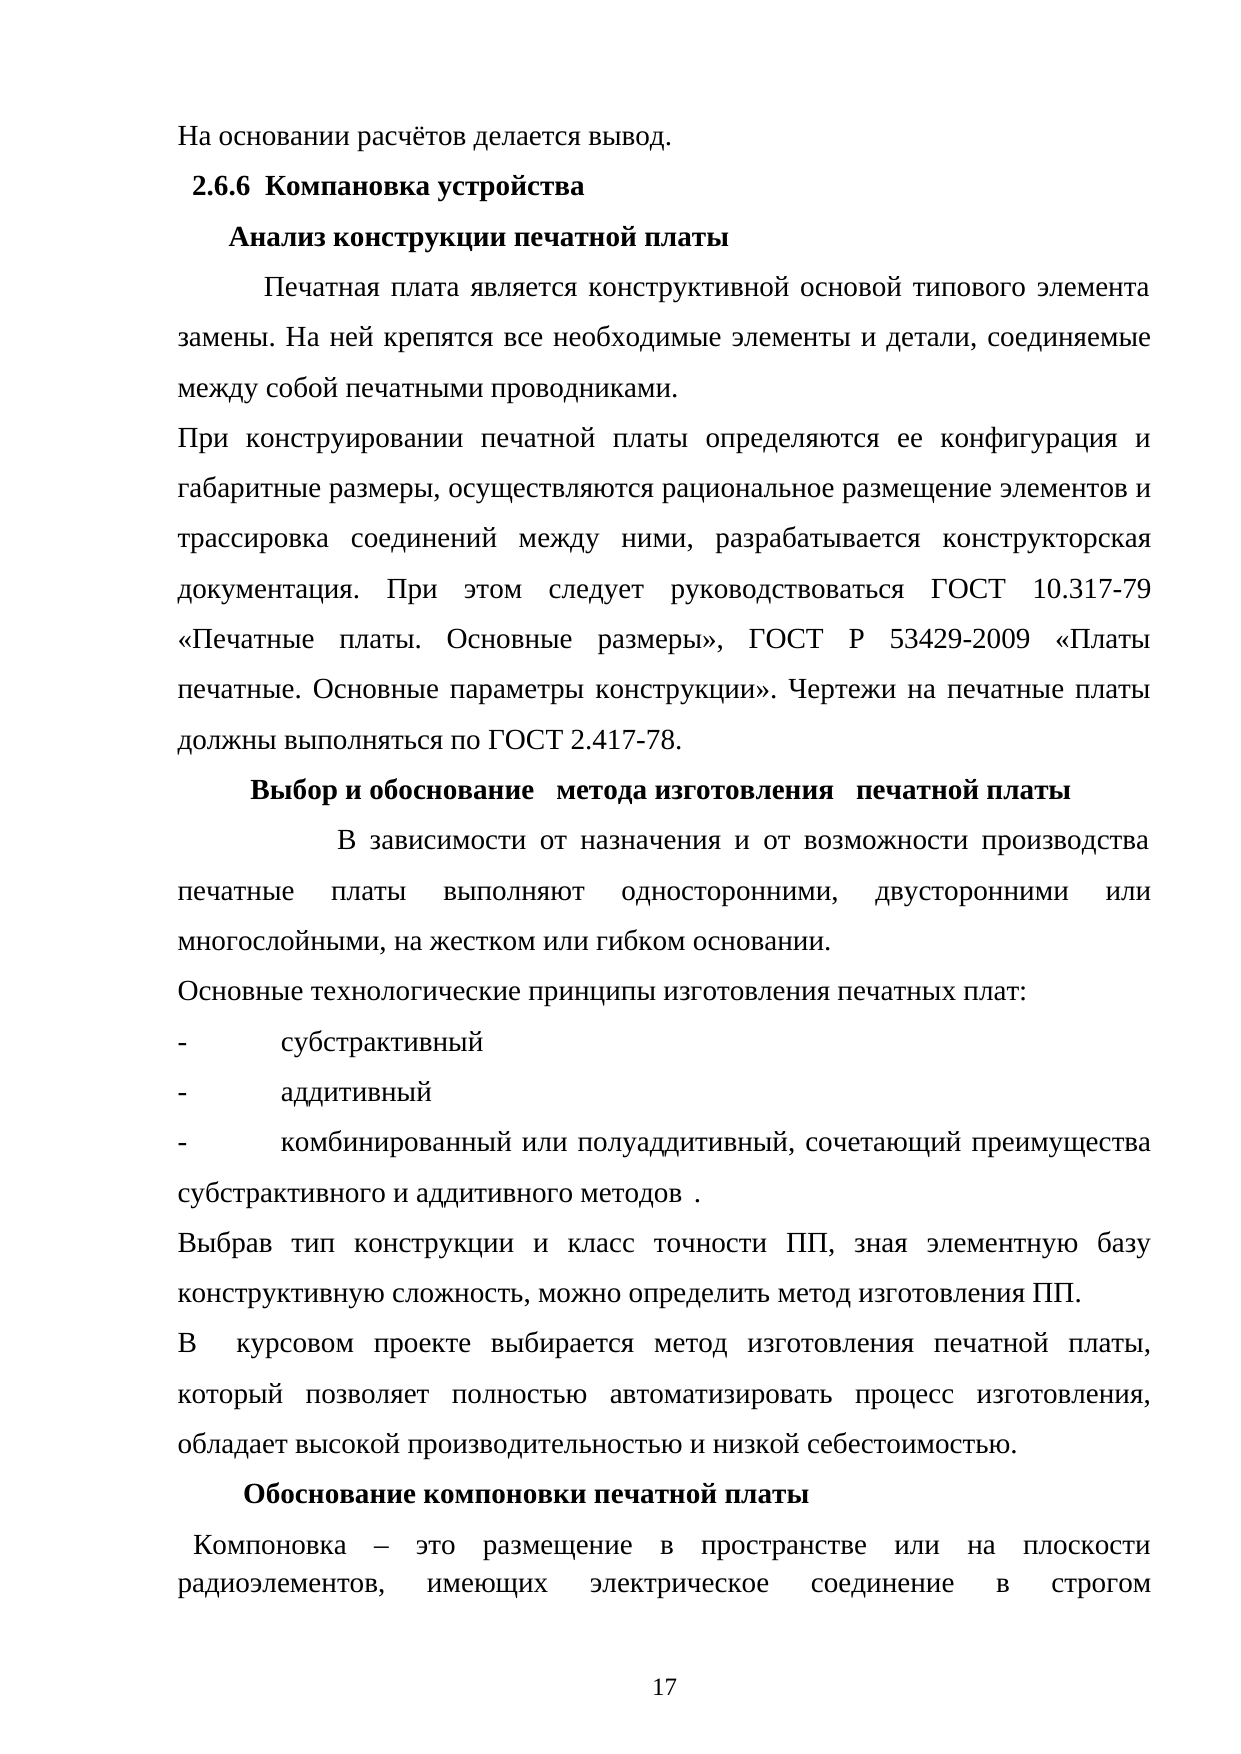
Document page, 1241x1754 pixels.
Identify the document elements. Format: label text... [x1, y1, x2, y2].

text - комбинированный или полуаддитивный, сочетающий преимущества субстрактивного и аддитивного методов . [177, 1124, 1152, 1208]
text В курсовом проекте выбирается метод изготовления печатной платы, который позволяет полностью автоматизировать процесс изготовления, обладает высокой производительностью и низкой себестоимостью. [177, 1326, 1152, 1460]
text 2.6.6 Компановка устройства [177, 168, 1152, 202]
text Обоснование компоновки печатной платы [177, 1477, 1152, 1510]
text На основании расчётов делается вывод. [177, 118, 1152, 152]
text При конструировании печатной платы определяются ее конфигурация и габаритные размеры, осуществляются рациональное размещение элементов и трассировка соединений между ними, разрабатывается конструкторская документация. При этом следует руководствоваться ГОСТ 10.317-79 «Печатные платы. Основные размеры», ГОСТ Р 53429-2009 «Платы печатные. Основные параметры конструкции». Чертежи на печатные платы должны выполняться по ГОСТ 2.417-78. [177, 420, 1152, 755]
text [177, 1527, 1152, 1599]
text Выбрав тип конструкции и класс точности ПП, зная элементную базу конструктивную сложность, можно определить метод изготовления ПП. [177, 1225, 1152, 1309]
text - субстрактивный [177, 1024, 1152, 1057]
text - аддитивный [177, 1074, 1152, 1108]
text Анализ конструкции печатной платы [177, 219, 1152, 252]
text В зависимости от назначения и от возможности производства печатные платы выполняют односторонними, двусторонними или многослойными, на жестком или гибком основании. [177, 822, 1152, 957]
text Выбор и обоснование метода изготовления печатной платы [177, 772, 1152, 806]
text Печатная плата является конструктивной основой типового элемента замены. На ней крепятся все необходимые элементы и детали, соединяемые между собой печатными проводниками. [177, 269, 1152, 403]
text Основные технологические принципы изготовления печатных плат: [177, 973, 1152, 1007]
